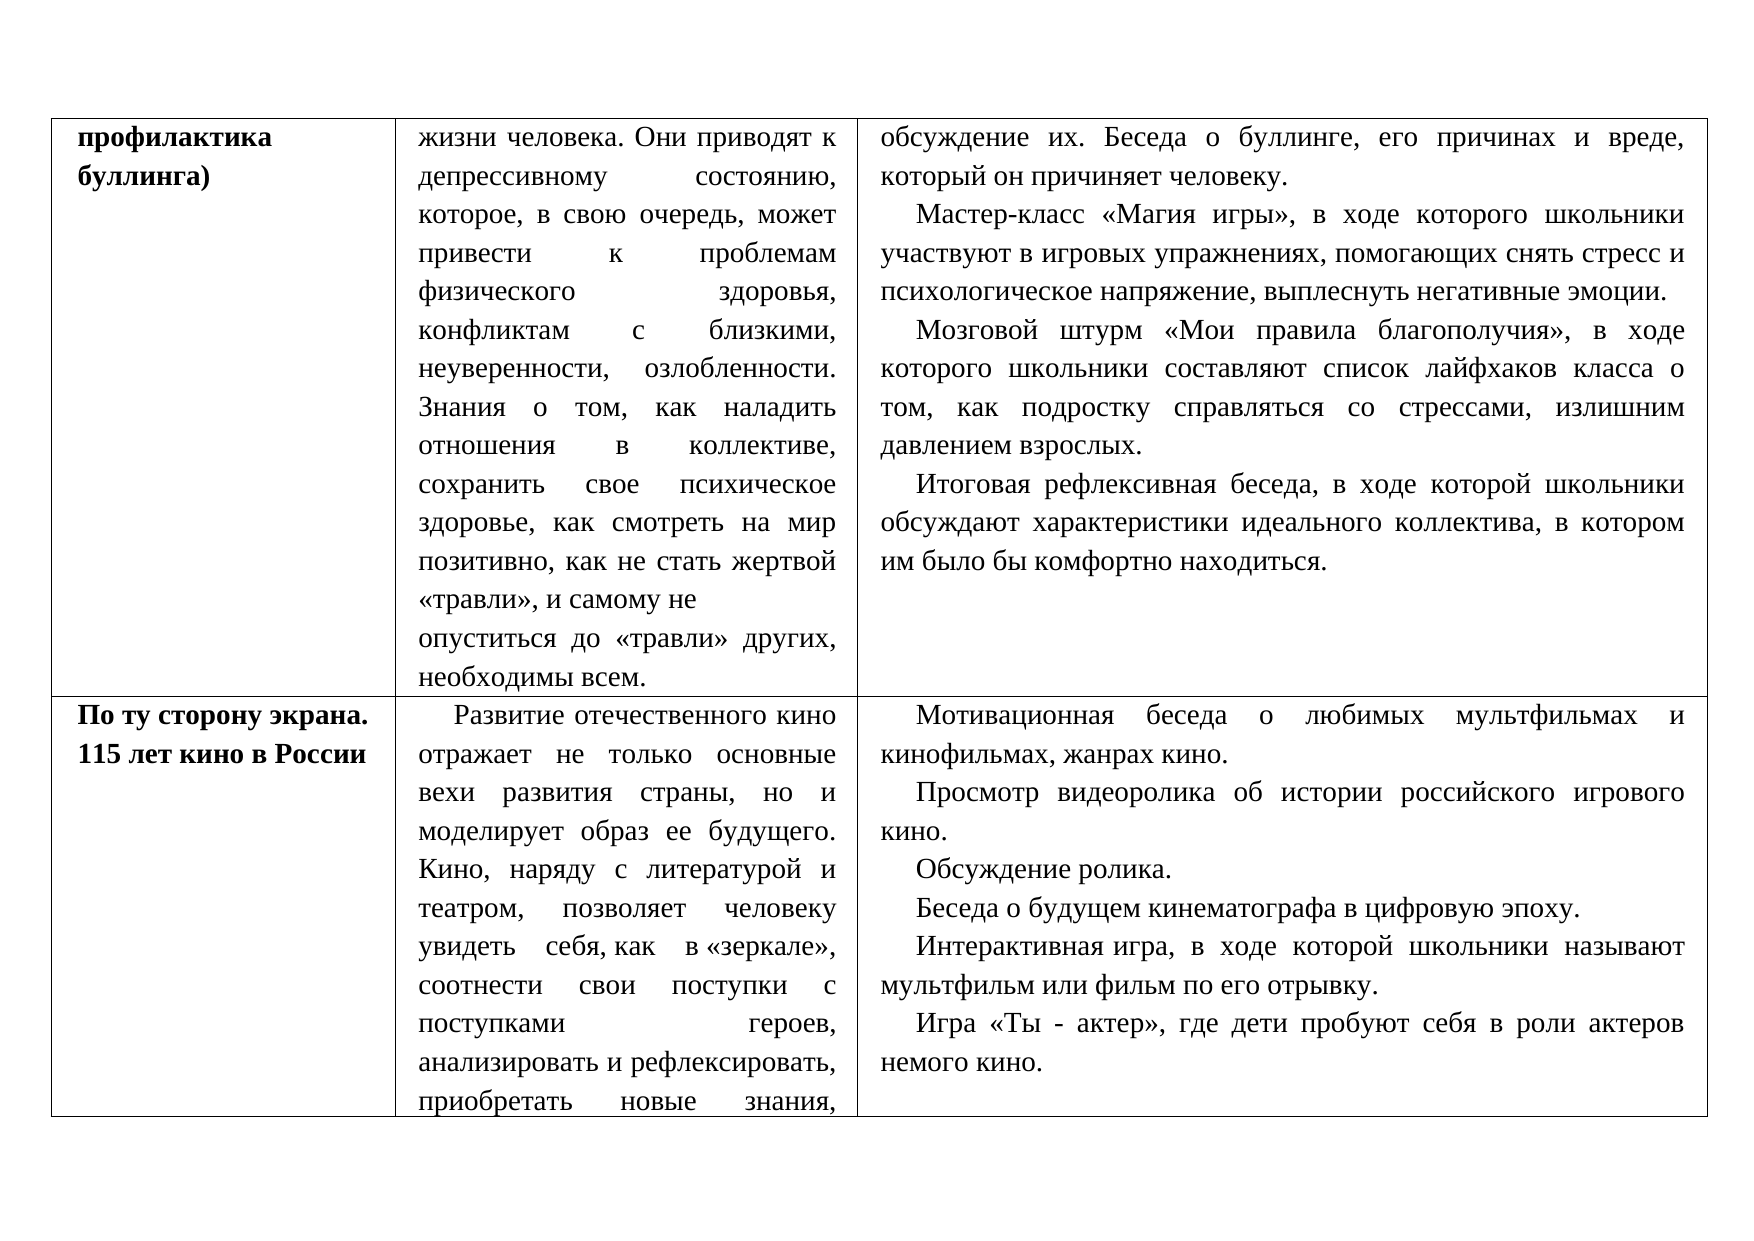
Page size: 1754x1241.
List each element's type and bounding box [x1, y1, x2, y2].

table_cell [858, 697, 1707, 1116]
table_cell [52, 119, 395, 696]
table_cell [396, 697, 857, 1116]
table_cell [396, 119, 857, 696]
table_cell [52, 697, 395, 1116]
table_cell [858, 119, 1707, 696]
